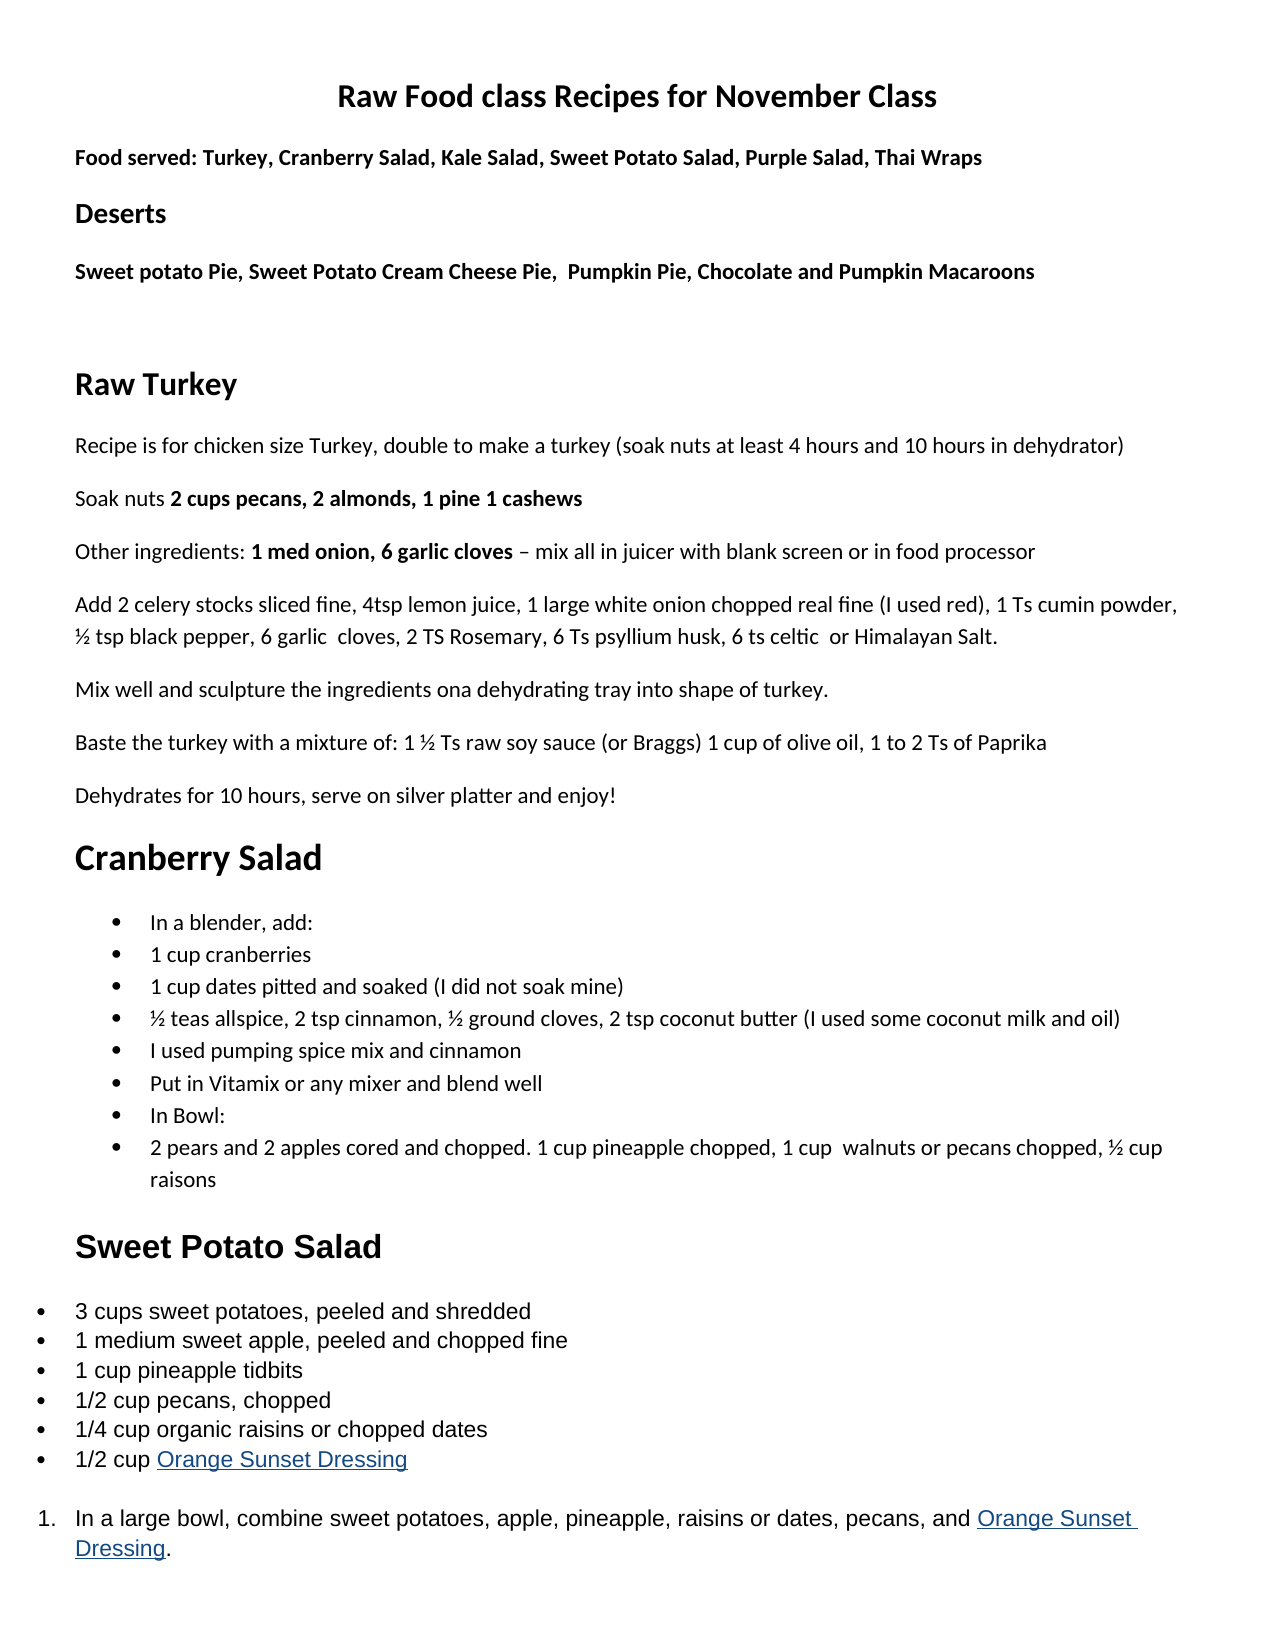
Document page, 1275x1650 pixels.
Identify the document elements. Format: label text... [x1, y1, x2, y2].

text Other ingredients: 1 med onion, 6 garlic cloves – mix all in juicer with blank screen or in food processor [75, 537, 1200, 565]
text Food served: Turkey, Cranberry Salad, Kale Salad, Sweet Potato Salad, Purple Salad, Thai Wraps [75, 143, 1200, 171]
list 1/4 cup organic raisins or chopped dates [37, 1413, 1200, 1443]
list 1 medium sweet apple, peeled and chopped fine [37, 1324, 1200, 1354]
list 3 cups sweet potatoes, peeled and shredded [37, 1294, 1200, 1324]
list In a large bowl, combine sweet potatoes, apple, pineapple, raisins or dates, pecans, and Orange Sunset Dressing. [37, 1502, 1200, 1561]
list In a blender, add: [112, 908, 1200, 936]
text Deserts [75, 196, 1200, 231]
text Raw Food class Recipes for November Class [75, 75, 1200, 116]
list ½ teas allspice, 2 tsp cinnamon, ½ ground cloves, 2 tsp coconut butter (I used some coconut milk and oil) [112, 1004, 1200, 1032]
list 1/2 cup Orange Sunset Dressing [37, 1443, 1200, 1472]
list 1 cup dates pitted and soaked (I did not soak mine) [112, 972, 1200, 1000]
list 2 pears and 2 apples cored and chopped. 1 cup pineapple chopped, 1 cup walnuts or pecans chopped, ½ cup raisons [112, 1133, 1200, 1193]
list In Bowl: [112, 1101, 1200, 1129]
text Raw Turkey [75, 363, 1200, 404]
text Sweet Potato Salad [75, 1227, 1200, 1265]
text Soak nuts 2 cups pecans, 2 almonds, 1 pine 1 cashews [75, 484, 1200, 512]
text Add 2 celery stocks sliced fine, 4tsp lemon juice, 1 large white onion chopped real fine (I used red), 1 Ts cumin powder, ½ tsp black pepper, 6 garlic cloves, 2 TS Rosemary, 6 Ts psyllium husk, 6 ts celtic or Himalayan Salt. [75, 590, 1200, 650]
text Dehydrates for 10 hours, serve on silver platter and enjoy! [75, 781, 1200, 809]
text Recipe is for chicken size Turkey, double to make a turkey (soak nuts at least 4 hours and 10 hours in dehydrator) [75, 431, 1200, 459]
list Put in Vitamix or any mixer and blend well [112, 1069, 1200, 1097]
text Cranberry Salad [75, 834, 1200, 880]
text Baste the turkey with a mixture of: 1 ½ Ts raw soy sauce (or Braggs) 1 cup of olive oil, 1 to 2 Ts of Paprika [75, 728, 1200, 756]
text Mix well and sculpture the ingredients ona dehydrating tray into shape of turkey. [75, 675, 1200, 703]
list 1 cup pineapple tidbits [37, 1354, 1200, 1383]
list 1 cup cranberries [112, 940, 1200, 968]
list I used pumping spice mix and cinnamon [112, 1037, 1200, 1065]
list 1/2 cup pecans, chopped [37, 1383, 1200, 1413]
text Sweet potato Pie, Sweet Potato Cream Cheese Pie, Pumpkin Pie, Chocolate and Pumpkin Macaroons [75, 257, 1200, 285]
